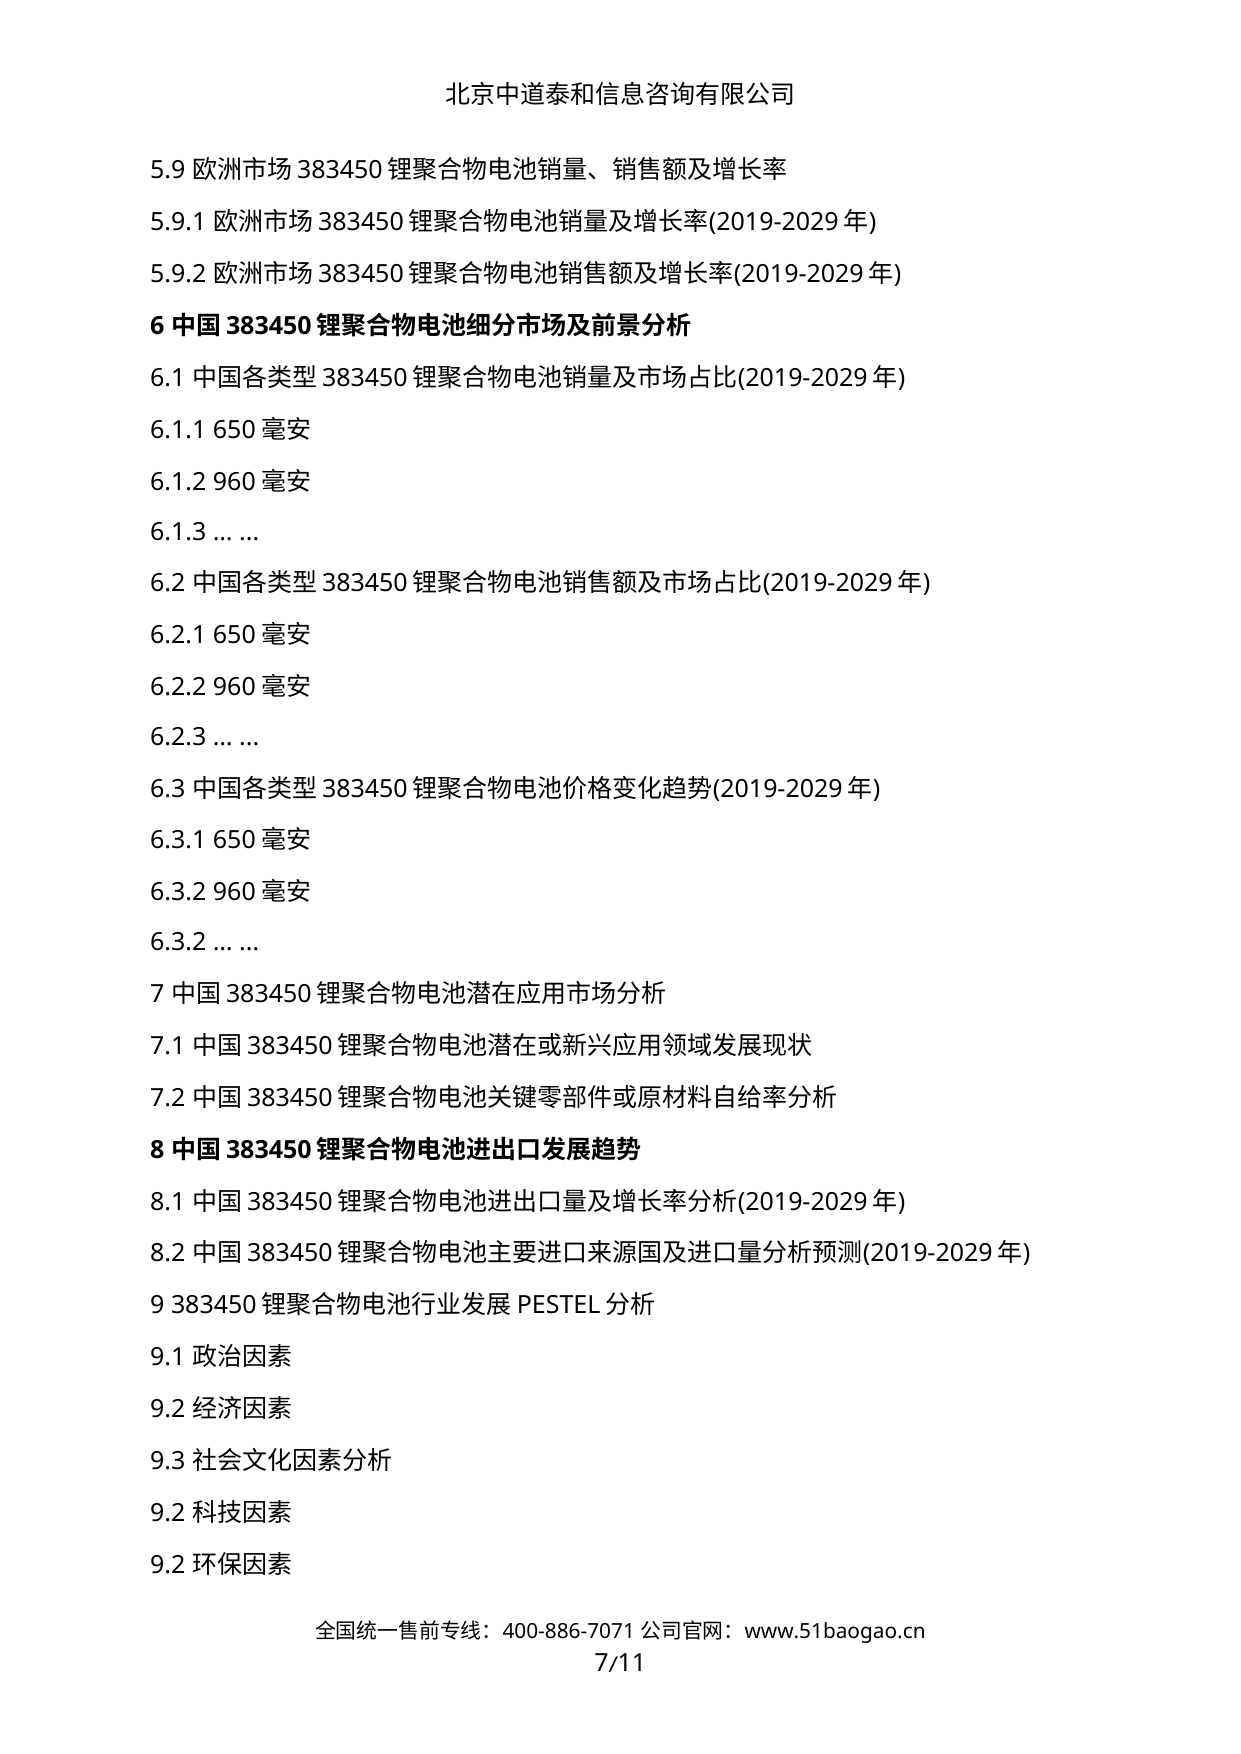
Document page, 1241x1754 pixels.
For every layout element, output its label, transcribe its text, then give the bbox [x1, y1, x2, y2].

text 6.3.1 650毫安 [150, 820, 1090, 856]
text 8.1 中国383450锂聚合物电池进出口量及增长率分析(2019-2029年) [150, 1181, 1090, 1217]
text 6.1 中国各类型383450锂聚合物电池销量及市场占比(2019-2029年) [150, 357, 1090, 394]
text 6.2.1 650毫安 [150, 615, 1090, 651]
text 9.2 经济因素 [150, 1388, 1090, 1425]
text 6.2.2 960毫安 [150, 667, 1090, 703]
text 6.3.2 960毫安 [150, 872, 1090, 908]
text 8 中国383450锂聚合物电池进出口发展趋势 [150, 1129, 1090, 1165]
text 5.9.1 欧洲市场383450锂聚合物电池销量及增长率(2019-2029年) [150, 202, 1090, 238]
text 9.2 环保因素 [150, 1544, 1090, 1580]
text 6.1.2 960毫安 [150, 461, 1090, 497]
text 9 383450锂聚合物电池行业发展PESTEL分析 [150, 1285, 1090, 1321]
text 6.2.3 … ... [150, 718, 1090, 752]
text 9.1 政治因素 [150, 1337, 1090, 1373]
text 7 中国383450锂聚合物电池潜在应用市场分析 [150, 973, 1090, 1010]
text 6.3.2 … ... [150, 924, 1090, 958]
text 6.1.1 650毫安 [150, 409, 1090, 446]
text 6.2 中国各类型383450锂聚合物电池销售额及市场占比(2019-2029年) [150, 563, 1090, 599]
text 5.9 欧洲市场383450锂聚合物电池销量、销售额及增长率 [150, 150, 1090, 186]
text 8.2 中国383450锂聚合物电池主要进口来源国及进口量分析预测(2019-2029年) [150, 1233, 1090, 1269]
text 7.1 中国383450锂聚合物电池潜在或新兴应用领域发展现状 [150, 1025, 1090, 1062]
text 6.1.3 … ... [150, 513, 1090, 547]
text 7.2 中国383450锂聚合物电池关键零部件或原材料自给率分析 [150, 1077, 1090, 1113]
text 9.2 科技因素 [150, 1492, 1090, 1528]
text 6 中国383450锂聚合物电池细分市场及前景分析 [150, 306, 1090, 342]
text 6.3 中国各类型383450锂聚合物电池价格变化趋势(2019-2029年) [150, 768, 1090, 804]
text 9.3 社会文化因素分析 [150, 1440, 1090, 1477]
text 5.9.2 欧洲市场383450锂聚合物电池销售额及增长率(2019-2029年) [150, 254, 1090, 290]
